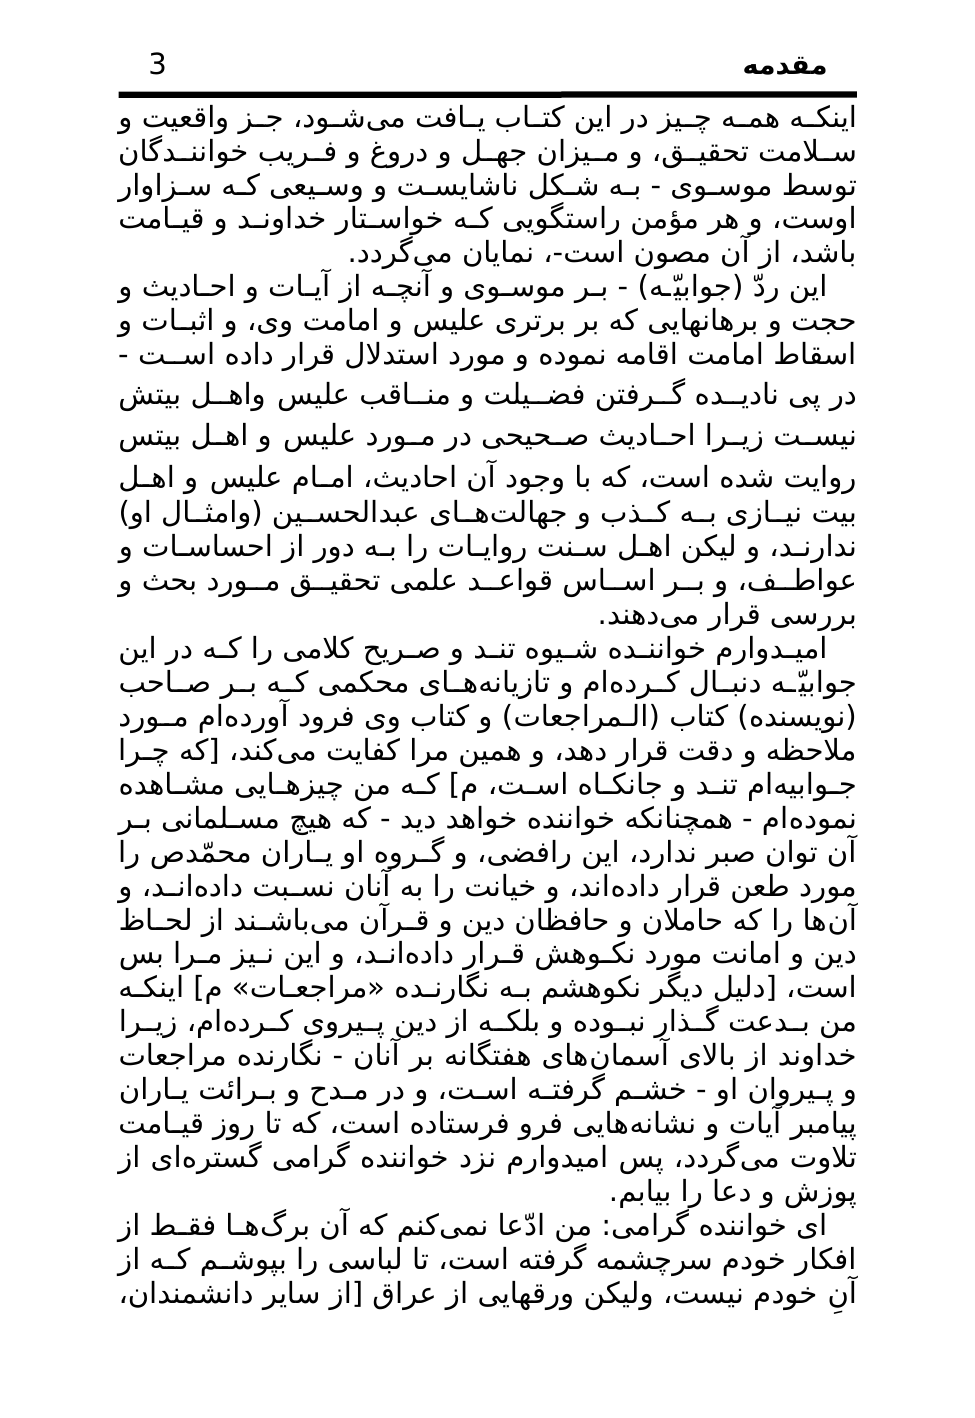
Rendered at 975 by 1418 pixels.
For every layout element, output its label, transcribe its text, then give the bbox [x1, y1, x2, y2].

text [118, 100, 857, 270]
text این ردّ (جوابیّه) - بر موسوی و آنچه از آیات و احادیث و حجت و برهانهایی که بر برتری علیس و امامت وی، و اثبات و اسقاط امامت اقامه نموده و مورد استدلال قرار داده است - در پی نادیده گرفتن فضیلت و مناقب علیس واهل بیتش نیست زیرا احادیث صحیحی در مورد علیس و اهل بیتس روایت شده است، که با وجود آن احادیث، امام علیس و اهل بیت نیازی به کذب و جهالت‌های عبدالحسین (وامثال او) ندارند، و لیکن اهل سنت روایات را به دور از احساسات و عواطف، و بر اساس قواعد علمی تحقیق مورد بحث و بررسی قرار می‌دهند. [118, 270, 857, 631]
text امیدوارم خواننده شیوه تند و صریح کلامی را که در این جوابیّه دنبال کرده‌ام و تازیانه‌های محکمی که بر صاحب (نویسنده) کتاب (الـمراجعات) و کتاب وی فرود آورده‌ام مورد ملاحظه و دقت قرار دهد، و همین مرا کفایت می‌کند، [که چرا جوابیه‌ام تند و جانکاه است، م] که من چیزهایی مشاهده نموده‌ام - همچنانکه خواننده خواهد دید - که هیچ مسلمانی بر آن توان صبر ندارد، این رافضی، و گروه او یاران محمّدص را مورد طعن قرار داده‌اند، و خیانت را به آنان نسبت داده‌اند، و آن‌ها را که حاملان و حافظان دین و قرآن می‌باشند از لحاظ دین و امانت مورد نکوهش قرار داده‌اند، و این نیز مرا بس است، [دلیل دیگر نکوهشم به نگارنده «مراجعات» م] اینکه من بدعت گذار نبوده و بلکه از دین پیروی کرده‌ام، زیرا خداوند از بالای آسمان‌های هفتگانه بر آنان - نگارنده مراجعات و پیروان او - خشم گرفته است، و در مدح و برائت یاران پیامبر آیات و نشانه‌هایی فرو فرستاده است، که تا روز قیامت تلاوت می‌گردد، پس امیدوارم نزد خواننده گرامی گستره‌ای از پوزش و دعا را بیابم. [118, 631, 857, 1208]
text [118, 1208, 857, 1310]
